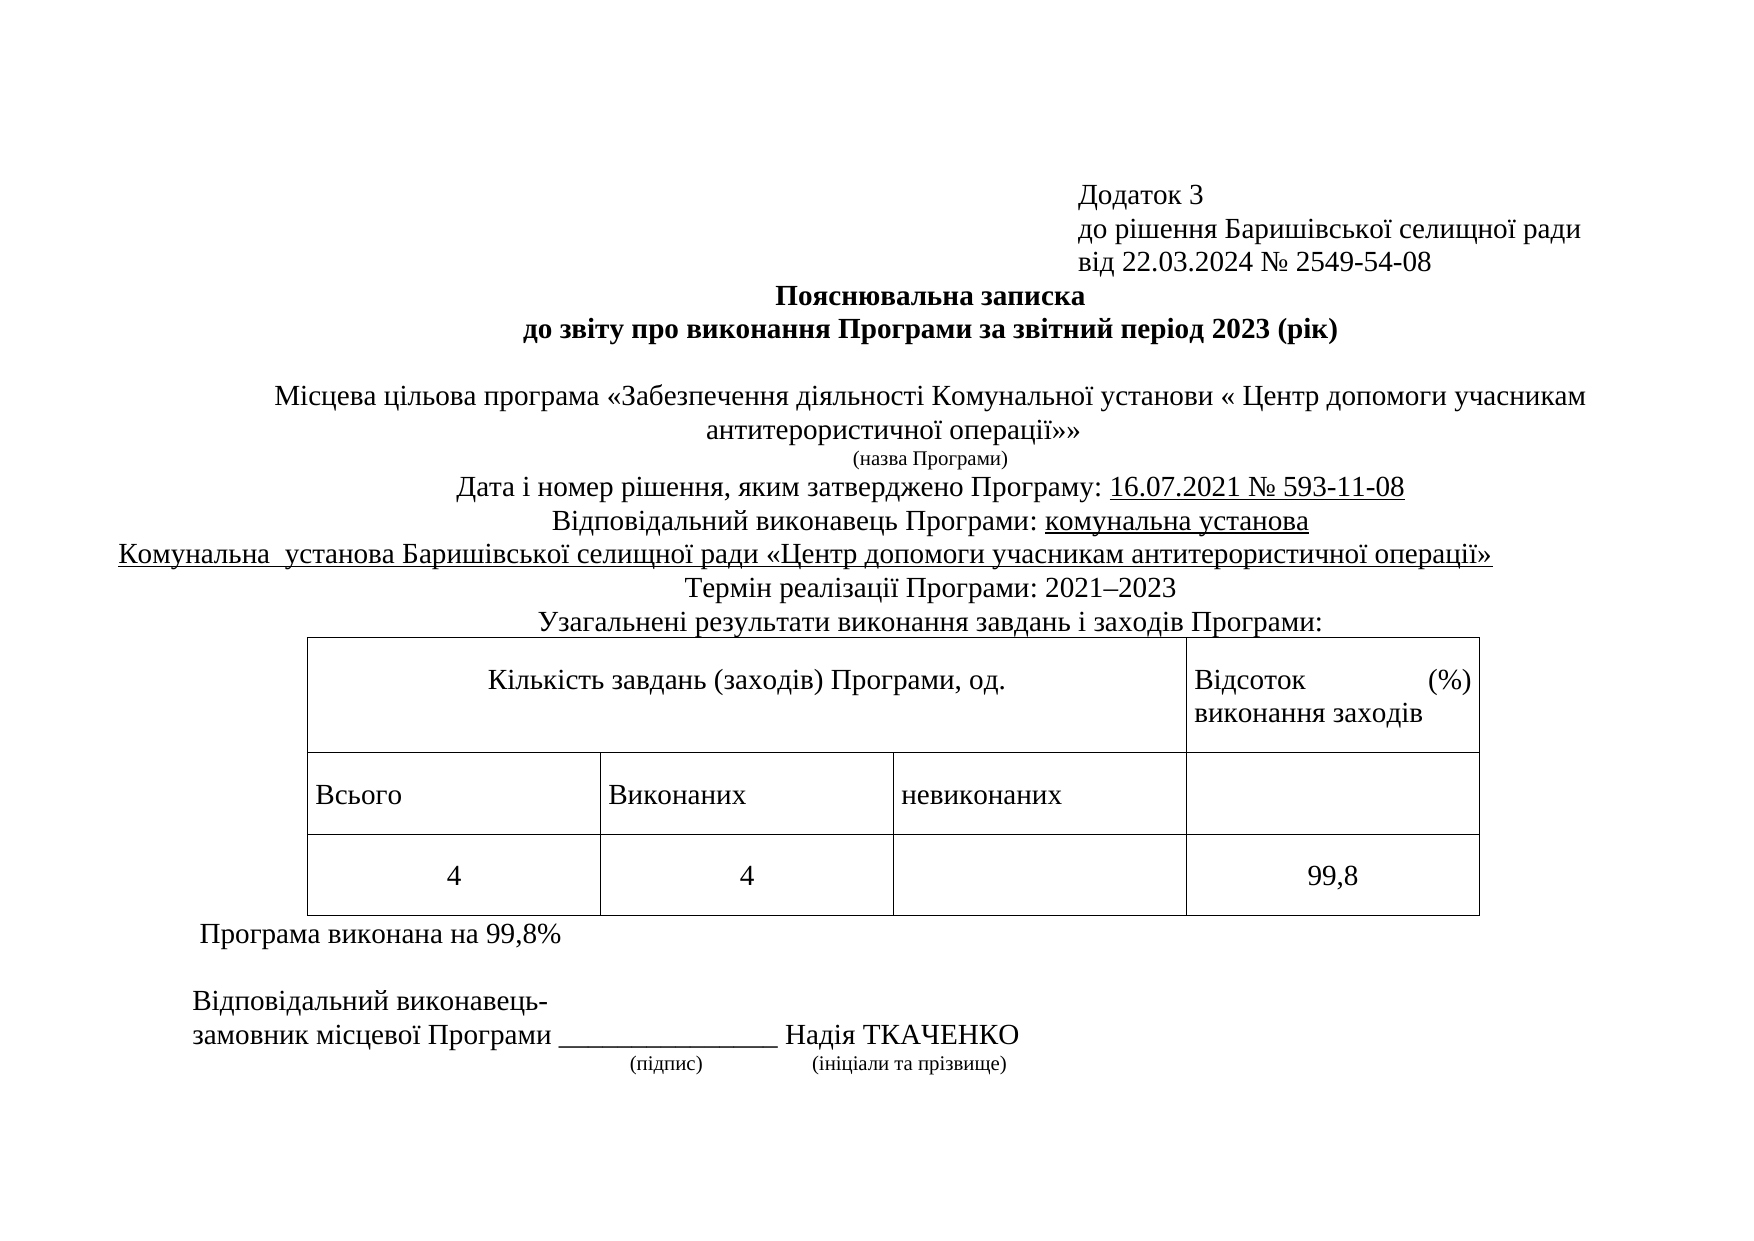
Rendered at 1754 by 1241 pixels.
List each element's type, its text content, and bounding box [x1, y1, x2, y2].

table_cell Виконаних [601, 753, 893, 834]
text до рішення Баришівської селищної ради [1078, 211, 1668, 244]
table_header Кількість завдань (заходів) Програми, од. [308, 638, 1186, 752]
text від 22.03.2024 № 2549-54-08 [1078, 244, 1668, 278]
text Пояснювальна записка [118, 278, 1668, 311]
text Місцева цільова програма «Забезпечення діяльності Комунальної установи « Центр допомоги учасникам антитерористичної операції»» [118, 378, 1668, 446]
table_cell Всього [308, 753, 600, 834]
table_cell [1187, 753, 1479, 834]
text (підпис) (ініціали та прізвище) [118, 1050, 1668, 1074]
text Відповідальний виконавець- [118, 983, 1668, 1017]
table_header Відсоток (%) виконання заходів [1187, 638, 1479, 752]
text Дата і номер рішення, яким затверджено Програму: 16.07.2021 № 593-11-08 [118, 469, 1668, 503]
table_cell [894, 835, 1186, 915]
text замовник місцевої Програми _______________ Надія ТКАЧЕНКО [118, 1017, 1668, 1050]
text Програма виконана на 99,8% [118, 916, 1668, 950]
table_cell невиконаних [894, 753, 1186, 834]
text Термін реалізації Програми: 2021–2023 [118, 570, 1668, 604]
text Комунальна установа Баришівської селищної ради «Центр допомоги учасникам антитерористичної операції» [118, 537, 1668, 570]
text до звіту про виконання Програми за звітний період 2023 (рік) [118, 311, 1668, 345]
text Узагальнені результати виконання завдань і заходів Програми: [118, 604, 1668, 637]
text (назва Програми) [118, 446, 1668, 469]
text Додаток 3 [1078, 177, 1668, 211]
table_cell 4 [601, 835, 893, 915]
table_cell 99,8 [1187, 835, 1479, 915]
text Відповідальний виконавець Програми: комунальна установа [118, 503, 1668, 537]
table_cell 4 [308, 835, 600, 915]
